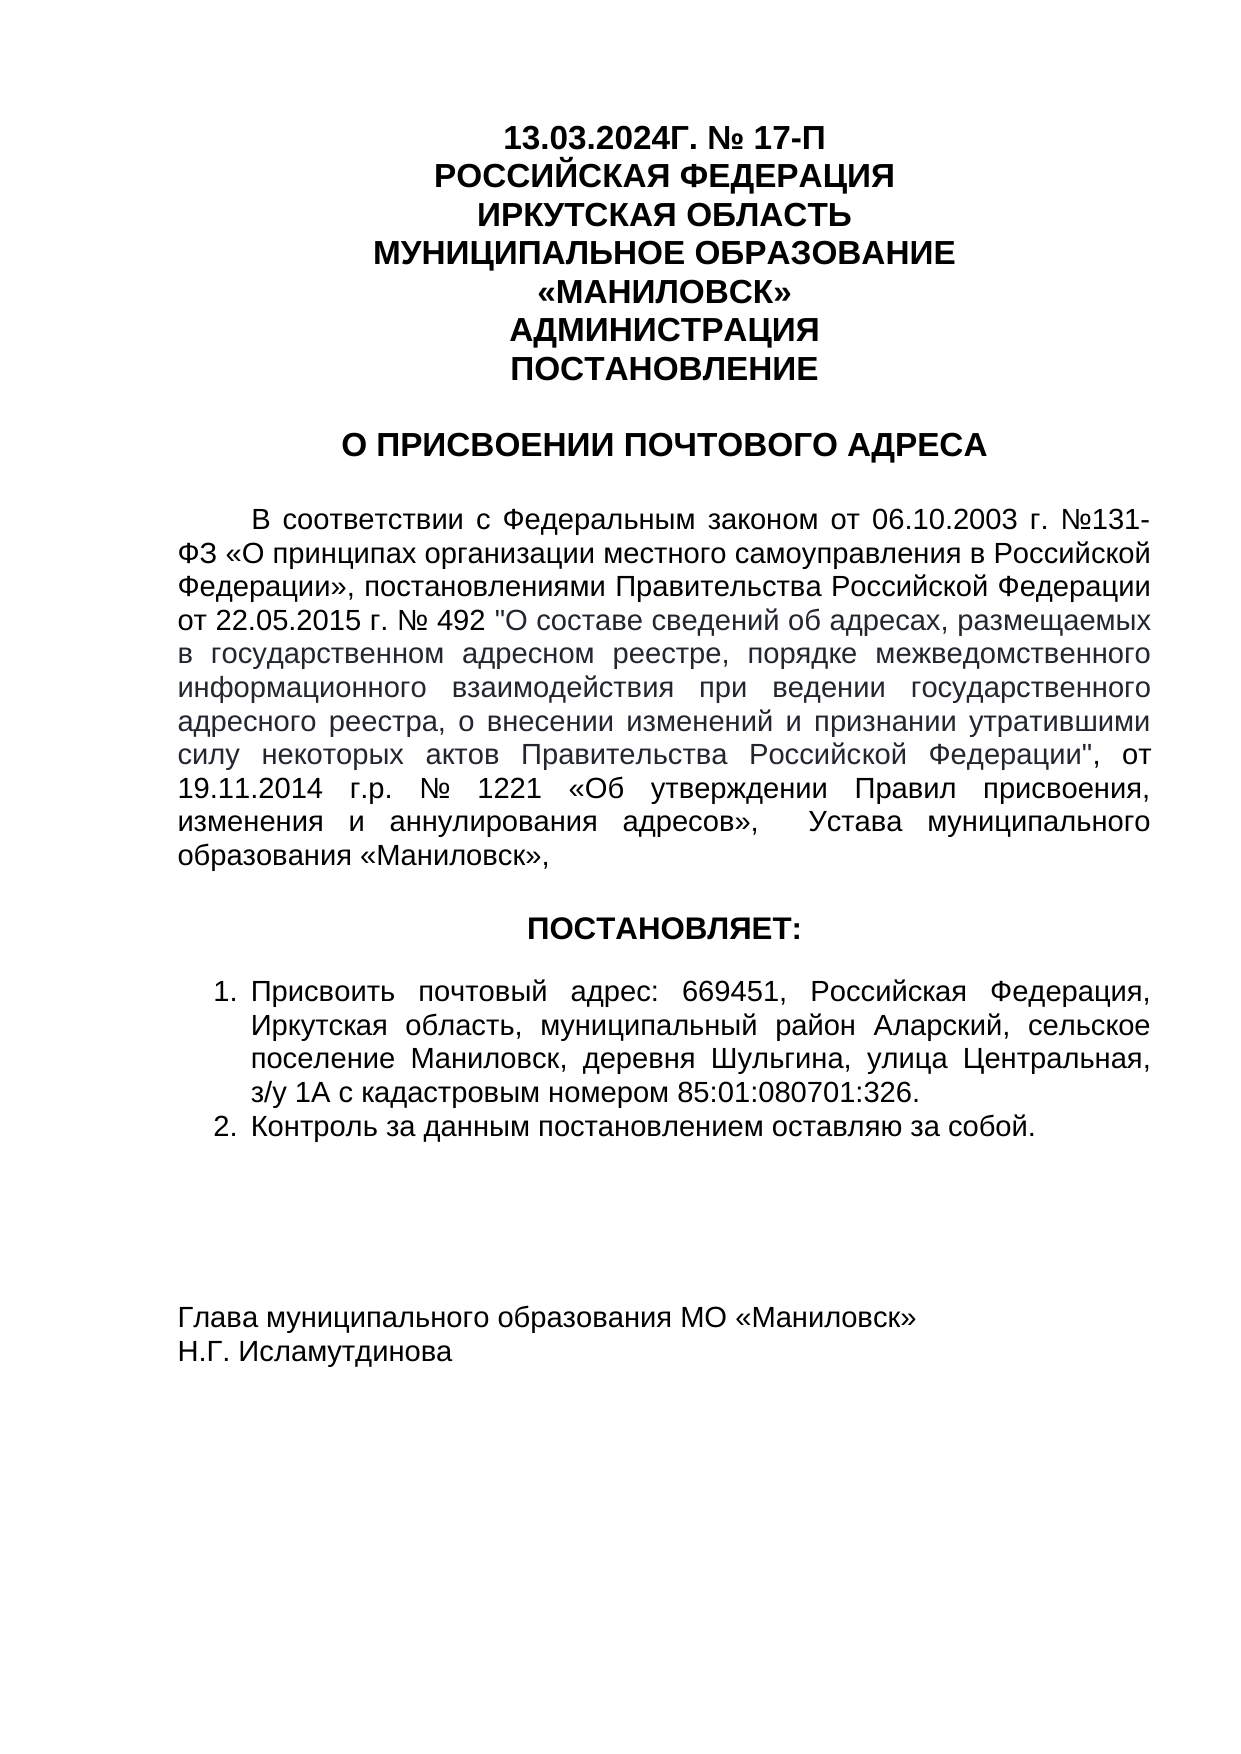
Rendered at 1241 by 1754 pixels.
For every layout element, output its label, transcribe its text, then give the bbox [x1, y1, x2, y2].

text «МАНИЛОВСК» [177, 272, 1152, 310]
text АДМИНИСТРАЦИЯ [177, 310, 1152, 349]
text О ПРИСВОЕНИИ ПОЧТОВОГО АДРЕСА [177, 426, 1152, 464]
text ПОСТАНОВЛЯЕТ: [177, 910, 1152, 946]
text В соответствии с Федеральным законом от 06.10.2003 г. №131-ФЗ «О принципах организации местного самоуправления в Российской Федерации», постановлениями Правительства Российской Федерации от 22.05.2015 г. № 492 "О составе сведений об адресах, размещаемых в государственном адресном реестре, порядке межведомственного информационного взаимодействия при ведении государственного адресного реестра, о внесении изменений и признании утратившими силу некоторых актов Правительства Российской Федерации", от 19.11.2014 г.р. № 1221 «Об утверждении Правил присвоения, изменения и аннулирования адресов», Устава муниципального образования «Маниловск», [177, 737, 1152, 871]
text ИРКУТСКАЯ ОБЛАСТЬ [177, 195, 1152, 233]
text Н.Г. Исламутдинова [177, 1334, 1152, 1367]
text ПОСТАНОВЛЕНИЕ [177, 349, 1152, 387]
list Контроль за данным постановлением оставляю за собой. [213, 1109, 1152, 1142]
text Глава муниципального образования МО «Маниловск» [177, 1300, 1152, 1334]
text В соответствии с Федеральным законом от 06.10.2003 г. №131-ФЗ «О принципах организации местного самоуправления в Российской Федерации», постановлениями Правительства Российской Федерации от 22.05.2015 г. № 492 "О составе сведений об адресах, размещаемых в государственном адресном реестре, порядке межведомственного информационного взаимодействия при ведении государственного адресного реестра, о внесении изменений и признании утратившими силу некоторых актов Правительства Российской Федерации", от 19.11.2014 г.р. № 1221 «Об утверждении Правил присвоения, изменения и аннулирования адресов», Устава муниципального образования «Маниловск», [177, 502, 1152, 637]
text МУНИЦИПАЛЬНОЕ ОБРАЗОВАНИЕ [177, 233, 1152, 272]
text РОССИЙСКАЯ ФЕДЕРАЦИЯ [177, 157, 1152, 195]
list Присвоить почтовый адрес: 669451, Российская Федерация, Иркутская область, муниципальный район Аларский, сельское поселение Маниловск, деревня Шульгина, улица Центральная, з/у 1А с кадастровым номером 85:01:080701:326. [213, 974, 1152, 1109]
text 13.03.2024Г. № 17-П [177, 118, 1152, 157]
